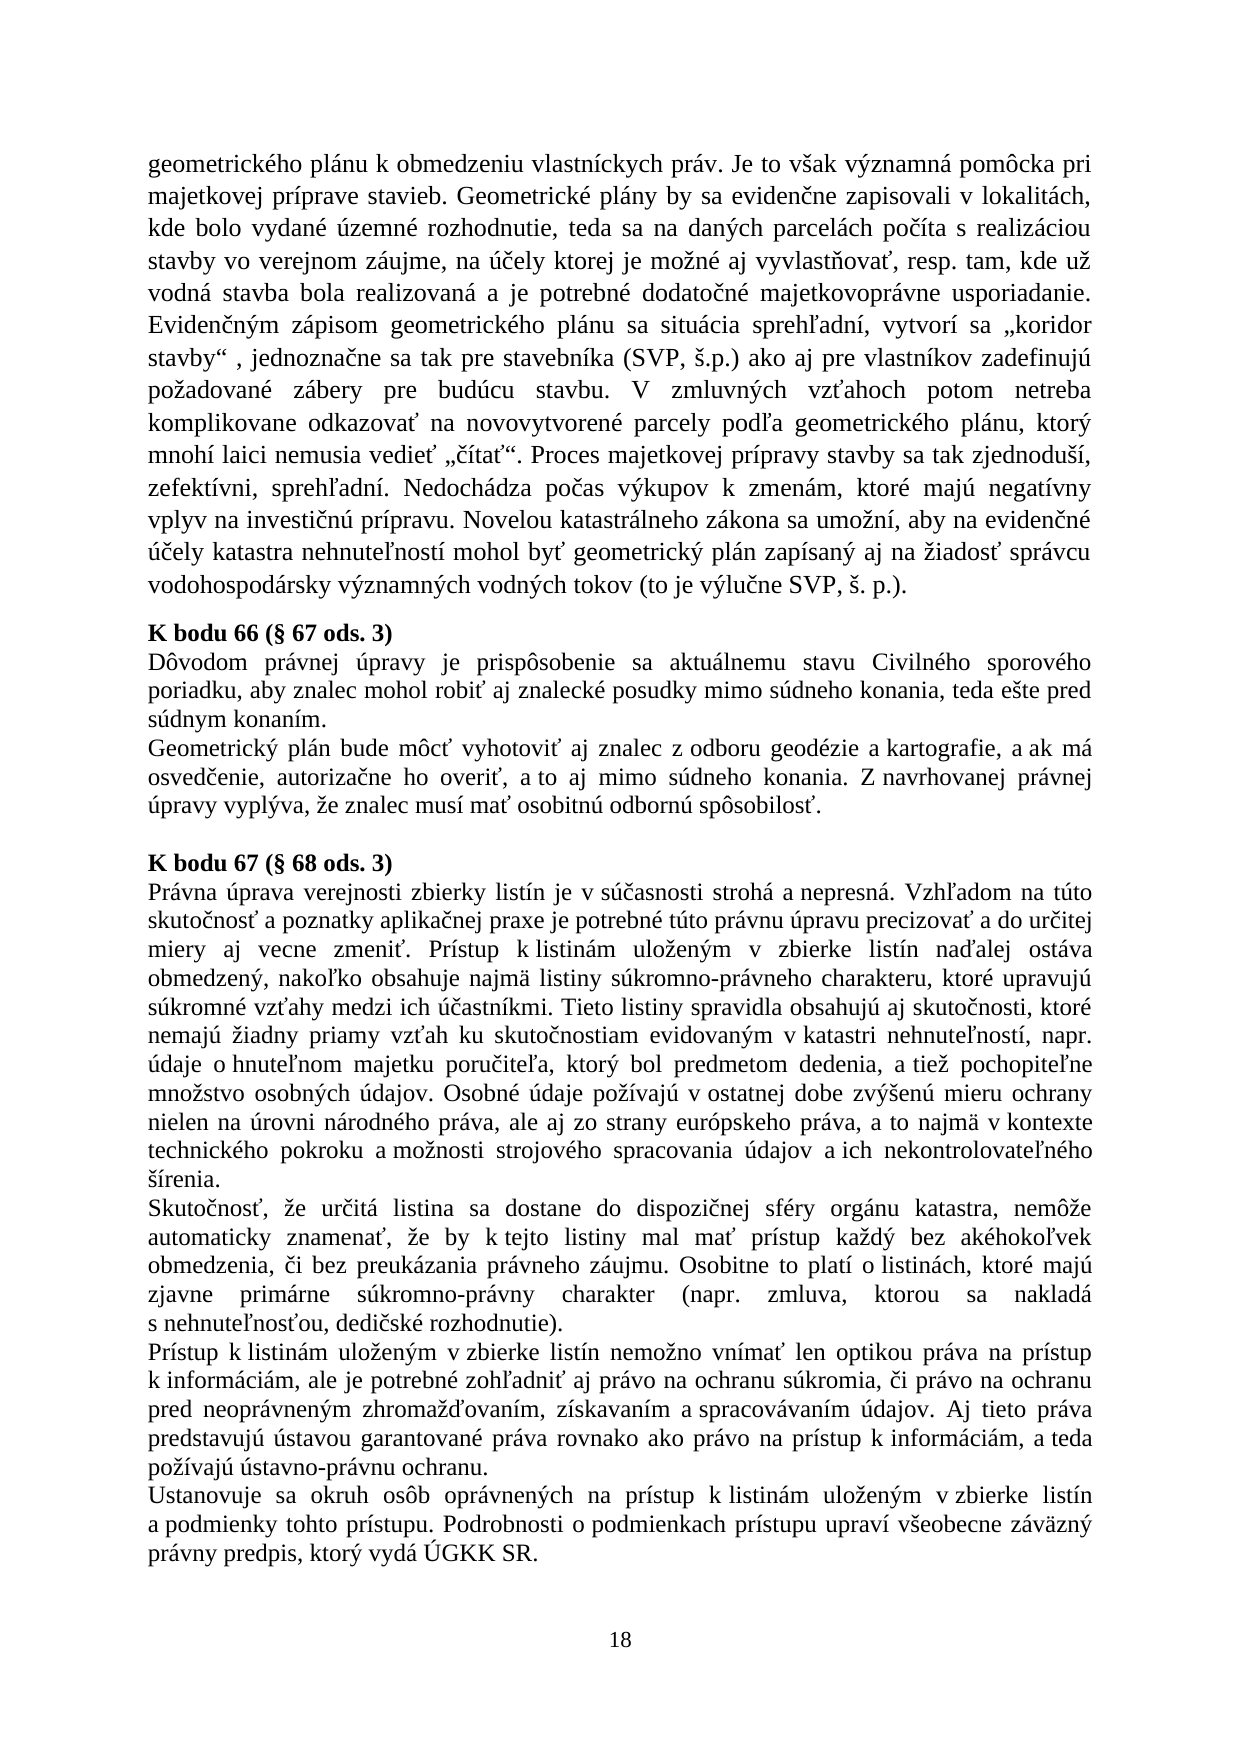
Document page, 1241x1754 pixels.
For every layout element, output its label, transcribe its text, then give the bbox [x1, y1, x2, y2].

text K bodu 67 (§ 68 ods. 3) [148, 848, 1093, 877]
text Skutočnosť, že určitá listina sa dostane do dispozičnej sféry orgánu katastra, nemôže automaticky znamenať, že by k tejto listiny mal mať prístup každý bez akéhokoľvek obmedzenia, či bez preukázania právneho záujmu. Osobitne to platí o listinách, ktoré majú zjavne primárne súkromno-právny charakter (napr. zmluva, ktorou sa nakladá s nehnuteľnosťou, dedičské rozhodnutie). [148, 1193, 1093, 1337]
text Prístup k listinám uloženým v zbierke listín nemožno vnímať len optikou práva na prístup k informáciám, ale je potrebné zohľadniť aj právo na ochranu súkromia, či právo na ochranu pred neoprávneným zhromažďovaním, získavaním a spracovávaním údajov. Aj tieto práva predstavujú ústavou garantované práva rovnako ako právo na prístup k informáciám, a teda požívajú ústavno-právnu ochranu. [148, 1337, 1093, 1480]
text Dôvodom právnej úpravy je prispôsobenie sa aktuálnemu stavu Civilného sporového poriadku, aby znalec mohol robiť aj znalecké posudky mimo súdneho konania, teda ešte pred súdnym konaním. [148, 647, 1093, 733]
text Právna úprava verejnosti zbierky listín je v súčasnosti strohá a nepresná. Vzhľadom na túto skutočnosť a poznatky aplikačnej praxe je potrebné túto právnu úpravu precizovať a do určitej miery aj vecne zmeniť. Prístup k listinám uloženým v zbierke listín naďalej ostáva obmedzený, nakoľko obsahuje najmä listiny súkromno-právneho charakteru, ktoré upravujú súkromné vzťahy medzi ich účastníkmi. Tieto listiny spravidla obsahujú aj skutočnosti, ktoré nemajú žiadny priamy vzťah ku skutočnostiam evidovaným v katastri nehnuteľností, napr. údaje o hnuteľnom majetku poručiteľa, ktorý bol predmetom dedenia, a tiež pochopiteľne množstvo osobných údajov. Osobné údaje požívajú v ostatnej dobe zvýšenú mieru ochrany nielen na úrovni národného práva, ale aj zo strany európskeho práva, a to najmä v kontexte technického pokroku a možnosti strojového spracovania údajov a ich nekontrolovateľného šírenia. [148, 877, 1093, 1193]
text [148, 148, 1093, 599]
text K bodu 66 (§ 67 ods. 3) [148, 618, 1093, 647]
text Geometrický plán bude môcť vyhotoviť aj znalec z odboru geodézie a kartografie, a ak má osvedčenie, autorizačne ho overiť, a to aj mimo súdneho konania. Z navrhovanej právnej úpravy vyplýva, že znalec musí mať osobitnú odbornú spôsobilosť. [148, 733, 1093, 819]
text Ustanovuje sa okruh osôb oprávnených na prístup k listinám uloženým v zbierke listín a podmienky tohto prístupu. Podrobnosti o podmienkach prístupu upraví všeobecne záväzný právny predpis, ktorý vydá ÚGKK SR. [148, 1480, 1093, 1567]
